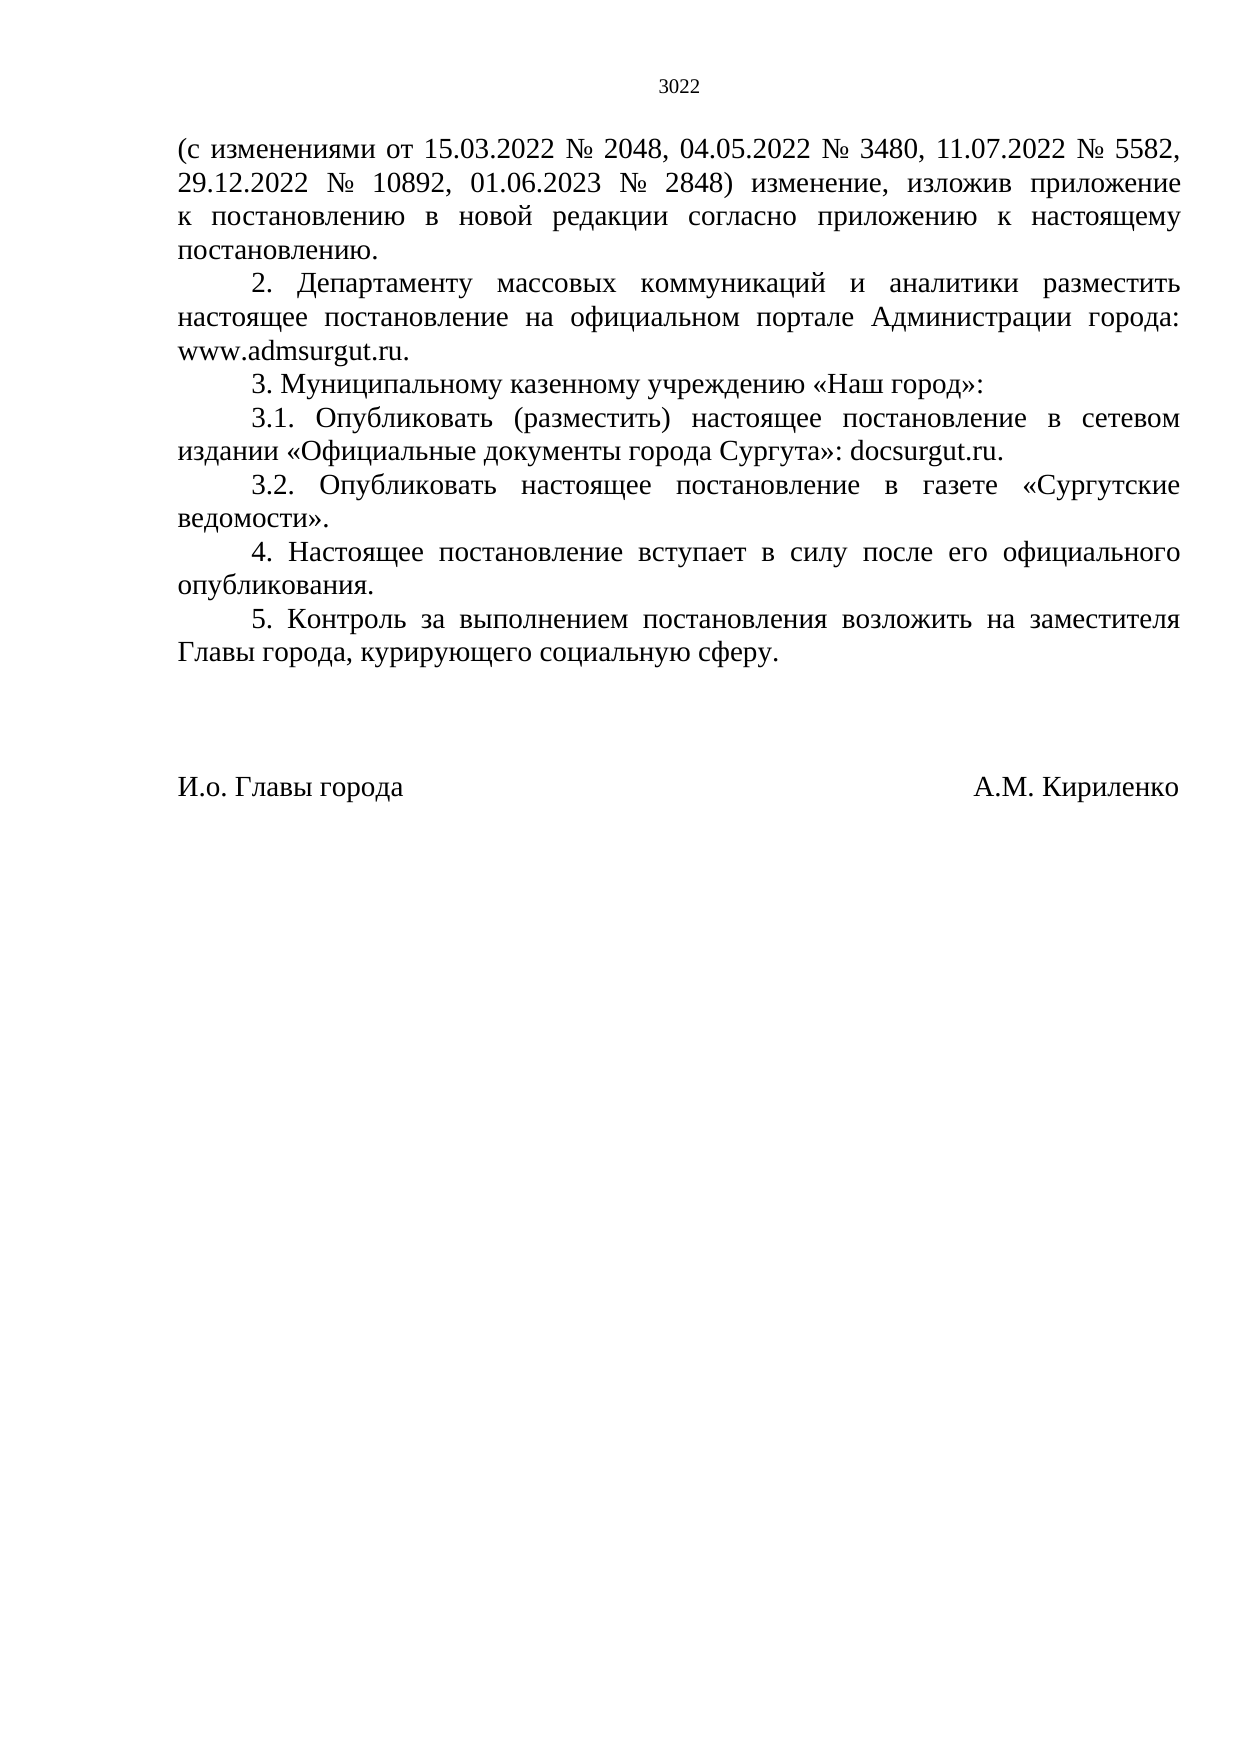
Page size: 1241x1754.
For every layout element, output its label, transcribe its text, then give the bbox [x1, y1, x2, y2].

text 5. Контроль за выполнением постановления возложить на заместителя Главы города, курирующего социальную сферу. [177, 601, 1181, 668]
text 4. Настоящее постановление вступает в силу после его официального опубликования. [177, 534, 1181, 601]
text 3.1. Опубликовать (разместить) настоящее постановление в сетевом издании «Официальные документы города Сургута»: docsurgut.ru. [177, 400, 1181, 467]
text 2. Департаменту массовых коммуникаций и аналитики разместить настоящее постановление на официальном портале Администрации города: www.admsurgut.ru. [177, 266, 1181, 366]
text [177, 131, 1181, 266]
text 3.2. Опубликовать настоящее постановление в газете «Сургутские ведомости». [177, 467, 1181, 534]
text И.о. Главы города А.М. Кириленко [177, 769, 1181, 802]
text 3. Муниципальному казенному учреждению «Наш город»: [177, 366, 1181, 400]
